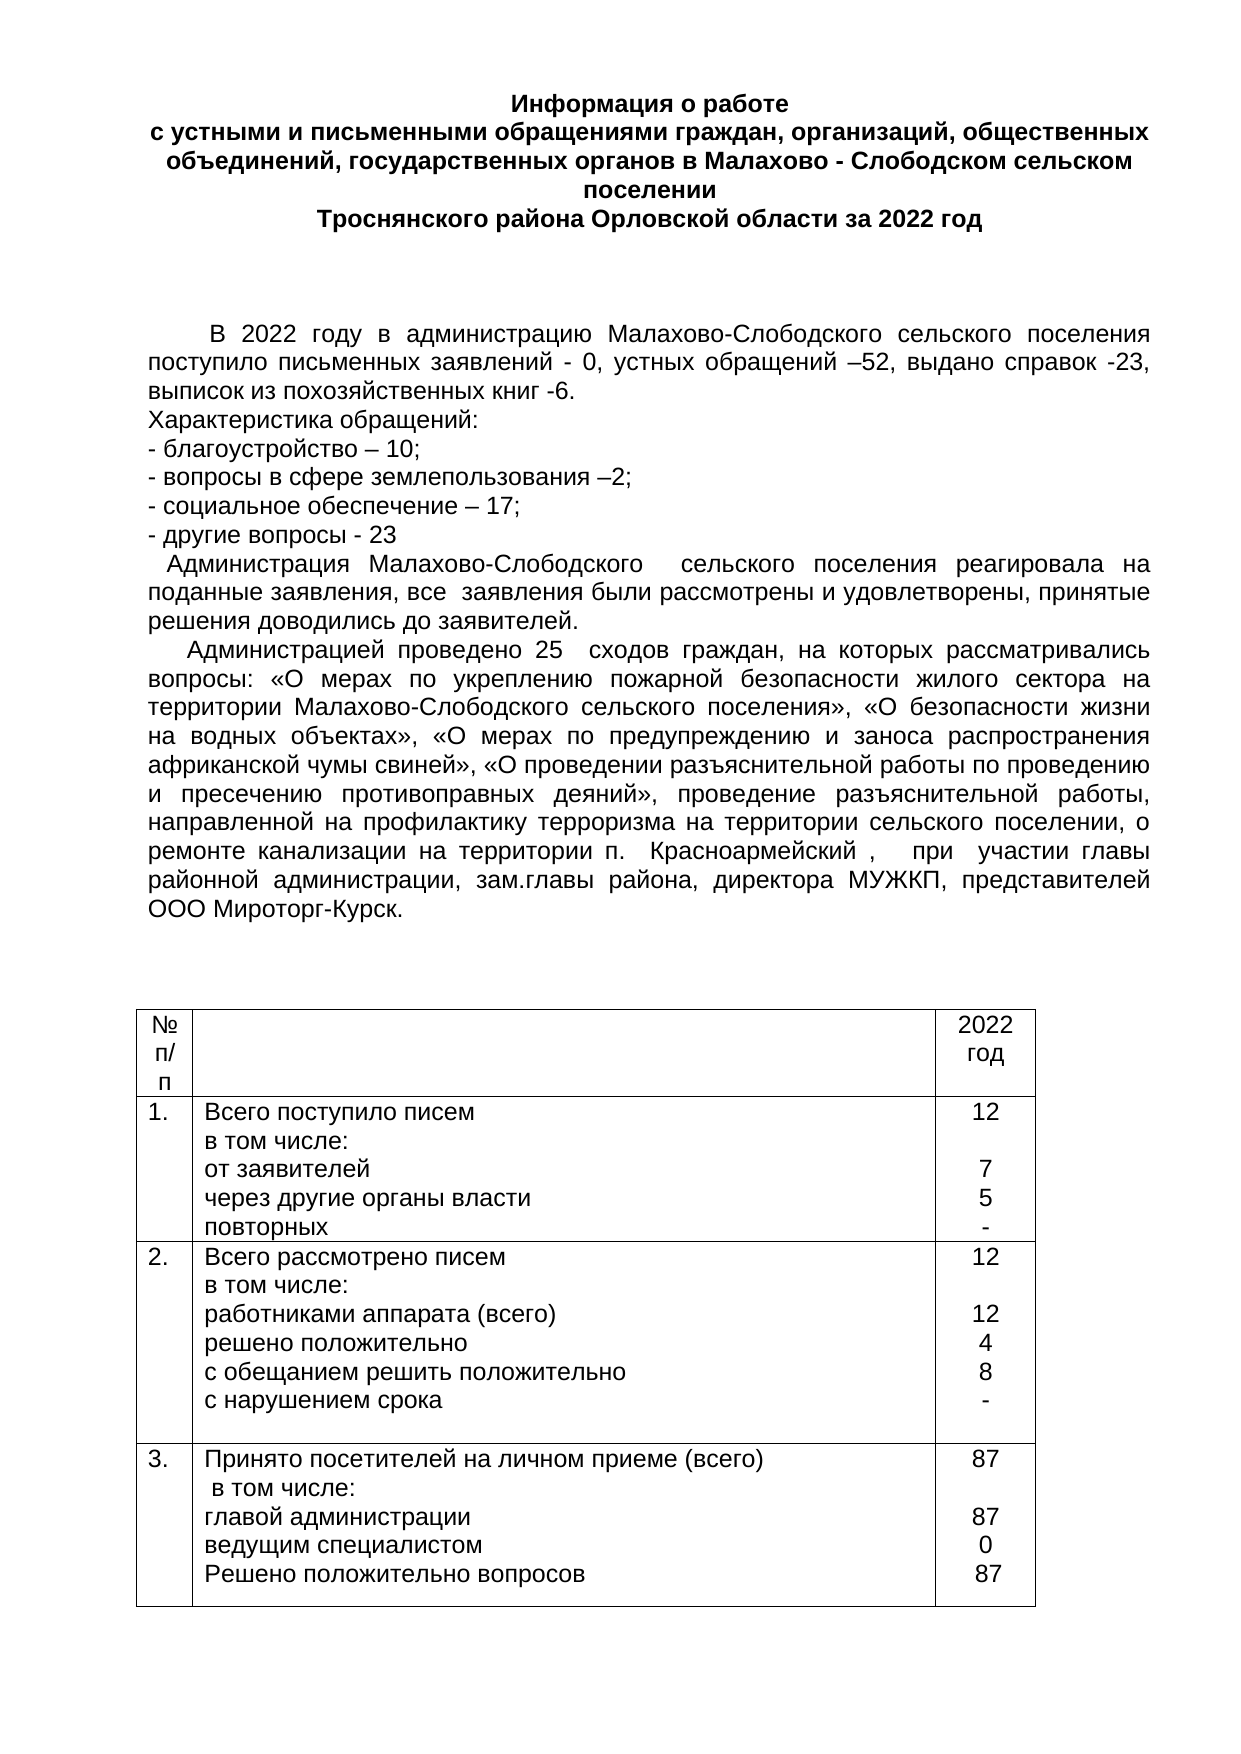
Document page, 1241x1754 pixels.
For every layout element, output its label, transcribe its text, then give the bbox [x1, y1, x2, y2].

text - вопросы в сфере землепользования –2; [148, 462, 1152, 491]
text - другие вопросы - 23 [148, 520, 1152, 549]
table_header [193, 1010, 935, 1096]
text с устными и письменными обращениями граждан, организаций, общественных объединений, государственных органов в Малахово - Слободском сельском поселении [148, 117, 1152, 204]
table_cell 1. [137, 1097, 192, 1241]
table_cell 2. [137, 1242, 192, 1443]
table_cell 12 12 4 8 - [936, 1242, 1035, 1443]
table_header 2022 год [936, 1010, 1035, 1096]
text - социальное обеспечение – 17; [148, 491, 1152, 520]
table_cell 87 87 0 87 [936, 1444, 1035, 1606]
table_cell Всего рассмотрено писем в том числе: работниками аппарата (всего) решено положительно с обещанием решить положительно с нарушением срока [193, 1242, 935, 1443]
text Троснянского района Орловской области за 2022 год [148, 204, 1152, 232]
text Администрация Малахово-Слободского сельского поселения реагировала на поданные заявления, все заявления были рассмотрены и удовлетворены, принятые решения доводились до заявителей. [148, 549, 1152, 635]
table_cell 12 7 5 - [936, 1097, 1035, 1241]
table_cell 3. [137, 1444, 192, 1606]
text Характеристика обращений: [148, 405, 1152, 434]
text - благоустройство – 10; [148, 434, 1152, 462]
table_cell Всего поступило писем в том числе: от заявителей через другие органы власти повторных [193, 1097, 935, 1241]
table_header № п/п [137, 1010, 192, 1096]
text Администрацией проведено 25 сходов граждан, на которых рассматривались вопросы: «О мерах по укреплению пожарной безопасности жилого сектора на территории Малахово-Слободского сельского поселения», «О безопасности жизни на водных объектах», «О мерах по предупреждению и заноса распространения африканской чумы свиней», «О проведении разъяснительной работы по проведению и пресечению противоправных деяний», проведение разъяснительной работы, направленной на профилактику терроризма на территории сельского поселении, о ремонте канализации на территории п. Красноармейский , при участии главы районной администрации, зам.главы района, директора МУЖКП, представителей ООО Мироторг-Курск. [148, 635, 1152, 922]
table_cell Принято посетителей на личном приеме (всего) в том числе: главой администрации ведущим специалистом Решено положительно вопросов [193, 1444, 935, 1606]
text В 2022 году в администрацию Малахово-Слободского сельского поселения поступило письменных заявлений - 0, устных обращений –52, выдано справок -23, выписок из похозяйственных книг -6. [148, 319, 1152, 405]
text Информация о работе [148, 89, 1152, 117]
